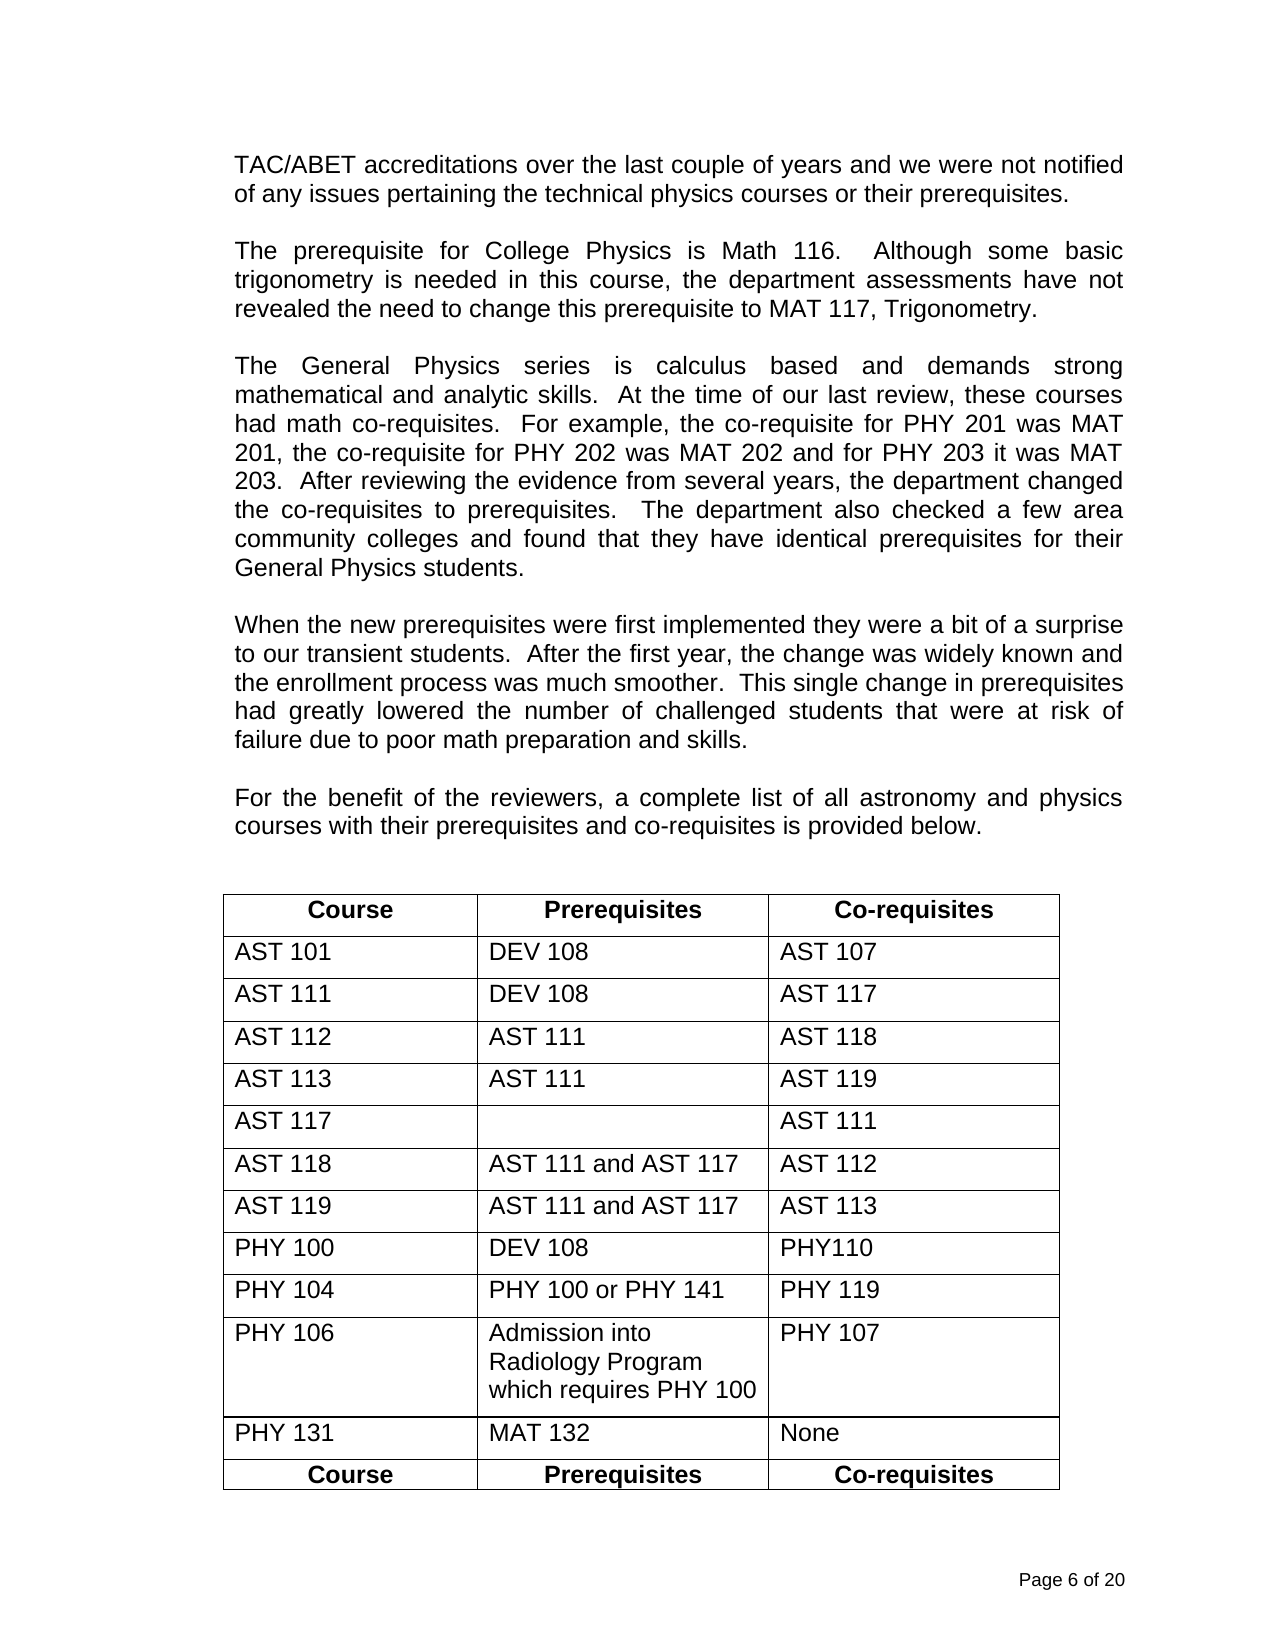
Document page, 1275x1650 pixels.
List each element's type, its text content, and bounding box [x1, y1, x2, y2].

table_cell AST 112 [224, 1022, 477, 1063]
table_cell PHY 100 [224, 1233, 477, 1274]
table_header Course [224, 895, 477, 936]
table_cell AST 111 [224, 979, 477, 1021]
text The prerequisite for College Physics is Math 116. Although some basic trigonometry is needed in this course, the department assessments have not revealed the need to change this prerequisite to MAT 117, Trigonometry. [234, 236, 1125, 322]
table_cell AST 107 [769, 937, 1059, 978]
table_cell AST 118 [224, 1149, 477, 1190]
table_cell AST 111 [478, 1022, 768, 1063]
table_cell None [769, 1418, 1059, 1459]
table_cell AST 113 [224, 1064, 477, 1105]
table_cell MAT 132 [478, 1418, 768, 1459]
table_cell PHY 107 [769, 1318, 1059, 1416]
table_cell PHY110 [769, 1233, 1059, 1274]
table_header Co-requisites [769, 895, 1059, 936]
table_cell AST 119 [224, 1191, 477, 1232]
table_cell AST 113 [769, 1191, 1059, 1232]
table_header Prerequisites [478, 895, 768, 936]
table_cell PHY 104 [224, 1275, 477, 1317]
table_cell DEV 108 [478, 937, 768, 978]
table_cell AST 101 [224, 937, 477, 978]
table_cell PHY 100 or PHY 141 [478, 1275, 768, 1317]
table_cell AST 119 [769, 1064, 1059, 1105]
table_cell Prerequisites [478, 1460, 768, 1488]
table_cell AST 112 [769, 1149, 1059, 1190]
table_cell AST 111 and AST 117 [478, 1149, 768, 1190]
table_cell DEV 108 [478, 1233, 768, 1274]
table_cell AST 111 [769, 1106, 1059, 1147]
table_cell Course [224, 1460, 477, 1488]
table_cell PHY 119 [769, 1275, 1059, 1317]
table_cell AST 117 [769, 979, 1059, 1021]
table_cell AST 117 [224, 1106, 477, 1147]
table_cell PHY 131 [224, 1418, 477, 1459]
text The General Physics series is calculus based and demands strong mathematical and analytic skills. At the time of our last review, these courses had math co-requisites. For example, the co-requisite for PHY 201 was MAT 201, the co-requisite for PHY 202 was MAT 202 and for PHY 203 it was MAT 203. After reviewing the evidence from several years, the department changed the co-requisites to prerequisites. The department also checked a few area community colleges and found that they have identical prerequisites for their General Physics students. [234, 351, 1125, 581]
text When the new prerequisites were first implemented they were a bit of a surprise to our transient students. After the first year, the change was widely known and the enrollment process was much smoother. This single change in prerequisites had greatly lowered the number of challenged students that were at risk of failure due to poor math preparation and skills. [234, 610, 1125, 754]
table_cell AST 111 and AST 117 [478, 1191, 768, 1232]
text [234, 150, 1125, 207]
table_cell AST 111 [478, 1064, 768, 1105]
table_cell [478, 1106, 768, 1147]
table_cell DEV 108 [478, 979, 768, 1021]
table_cell PHY 106 [224, 1318, 477, 1416]
table_cell Admission into Radiology Program which requires PHY 100 [478, 1318, 768, 1416]
table_cell Co-requisites [769, 1460, 1059, 1488]
table_cell AST 118 [769, 1022, 1059, 1063]
text For the benefit of the reviewers, a complete list of all astronomy and physics courses with their prerequisites and co-requisites is provided below. [234, 782, 1125, 840]
